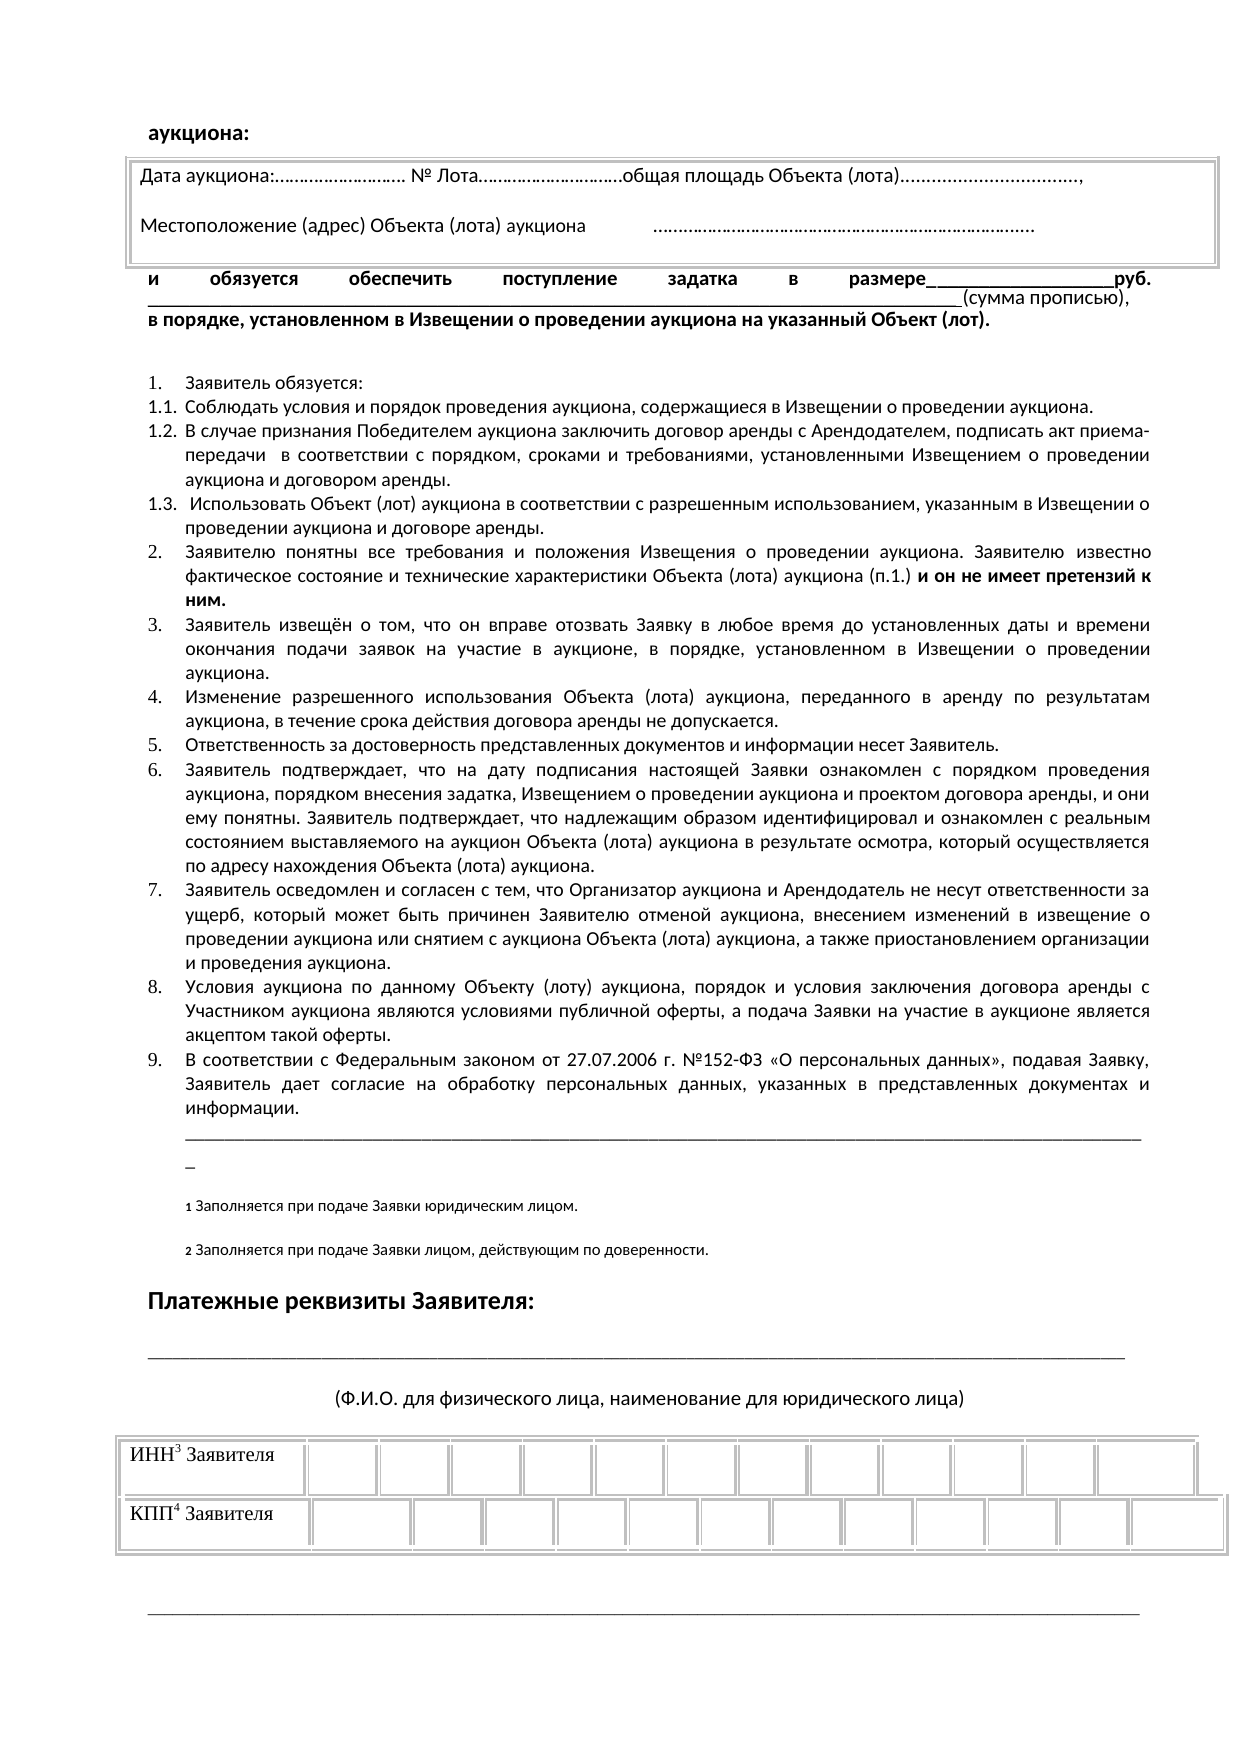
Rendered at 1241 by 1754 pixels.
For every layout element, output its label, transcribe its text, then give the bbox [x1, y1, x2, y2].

list Заявитель осведомлен и согласен с тем, что Организатор аукциона и Арендодатель не несут ответственности за ущерб, который может быть причинен Заявителю отменой аукциона, внесением изменений в извещение о проведении аукциона или снятием с аукциона Объекта (лота) аукциона, а также приостановлением организации и проведения аукциона. [148, 878, 1152, 974]
text в порядке, установленном в Извещении о проведении аукциона на указанный Объект (лот). [148, 310, 1152, 330]
table_cell [699, 1494, 771, 1549]
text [148, 118, 1151, 146]
table_header [1096, 1437, 1196, 1494]
table_header [378, 1437, 450, 1494]
text 1 Заполняется при подаче Заявки юридическим лицом. [185, 1196, 1152, 1216]
table_header [522, 1437, 593, 1494]
table_header [809, 1437, 880, 1494]
text (Ф.И.О. для физического лица, наименование для юридического лица) [148, 1385, 1152, 1411]
table_cell [843, 1494, 914, 1549]
text Платежные реквизиты Заявителя: [148, 1284, 1152, 1316]
table_header Дата аукциона:………..……………. № Лота…………………………общая площадь Объекта (лота).................................., Местоположение (адрес) Объекта (лота) аукциона …...…………………………………………………………….... [132, 163, 1214, 263]
list В соответствии с Федеральным законом от 27.07.2006 г. №152-ФЗ «О персональных данных», подавая Заявку, Заявитель дает согласие на обработку персональных данных, указанных в представленных документах и информации. [148, 1047, 1152, 1119]
table_header [593, 1437, 665, 1494]
text и обязуется обеспечить поступление задатка в размере__________________руб. ______________________________________________________________________________ (сумма прописью), [148, 269, 1152, 310]
table_header ИНН3 Заявителя [121, 1442, 306, 1494]
table_cell [1058, 1494, 1129, 1549]
table_header [880, 1437, 952, 1494]
table_cell [1130, 1494, 1226, 1549]
table_cell [555, 1494, 627, 1549]
table_cell [311, 1494, 412, 1549]
table_cell КПП4 Заявителя [118, 1494, 311, 1549]
table_cell [771, 1494, 842, 1549]
text _______________________________________________________________________________________________________________________ [148, 1598, 1152, 1617]
table_header [665, 1437, 737, 1494]
table_cell [914, 1494, 986, 1549]
table_cell [627, 1494, 699, 1549]
list Использовать Объект (лот) аукциона в соответствии с разрешенным использованием, указанным в Извещении о проведении аукциона и договоре аренды. [147, 491, 1152, 539]
table_cell [986, 1494, 1058, 1549]
list Заявитель подтверждает, что на дату подписания настоящей Заявки ознакомлен с порядком проведения аукциона, порядком внесения задатка, Извещением о проведении аукциона и проектом договора аренды, и они ему понятны. Заявитель подтверждает, что надлежащим образом идентифицировал и ознакомлен с реальным состоянием выставляемого на аукцион Объекта (лота) аукциона в результате осмотра, который осуществляется по адресу нахождения Объекта (лота) аукциона. [148, 757, 1152, 878]
table_cell [484, 1494, 555, 1549]
table_header [306, 1437, 378, 1494]
table_header [737, 1437, 808, 1494]
table_cell [412, 1494, 483, 1549]
text 2 Заполняется при подаче Заявки лицом, действующим по доверенности. [185, 1240, 1152, 1260]
list Заявителю понятны все требования и положения Извещения о проведении аукциона. Заявителю известно фактическое состояние и технические характеристики Объекта (лота) аукциона (п.1.) и он не имеет претензий к ним. [148, 539, 1152, 612]
text __________________________________________________________________________________________________ [185, 1119, 1152, 1171]
list Соблюдать условия и порядок проведения аукциона, содержащиеся в Извещении о проведении аукциона. [147, 394, 1152, 418]
table_header [952, 1437, 1024, 1494]
list Ответственность за достоверность представленных документов и информации несет Заявитель. [148, 733, 1152, 757]
table_header [450, 1437, 522, 1494]
text ______________________________________________________________________________________________________________________ [148, 1341, 1152, 1361]
list Заявитель извещён о том, что он вправе отозвать Заявку в любое время до установленных даты и времени окончания подачи заявок на участие в аукционе, в порядке, установленном в Извещении о проведении аукциона. [148, 612, 1152, 684]
list Заявитель обязуется: [148, 370, 1152, 394]
list Изменение разрешенного использования Объекта (лота) аукциона, переданного в аренду по результатам аукциона, в течение срока действия договора аренды не допускается. [148, 684, 1152, 733]
list Условия аукциона по данному Объекту (лоту) аукциона, порядок и условия заключения договора аренды с Участником аукциона являются условиями публичной оферты, а подача Заявки на участие в аукционе является акцептом такой оферты. [148, 974, 1152, 1047]
table_header [1024, 1437, 1096, 1494]
list В случае признания Победителем аукциона заключить договор аренды с Арендодателем, подписать акт приема-передачи в соответствии с порядком, сроками и требованиями, установленными Извещением о проведении аукциона и договором аренды. [147, 418, 1152, 491]
